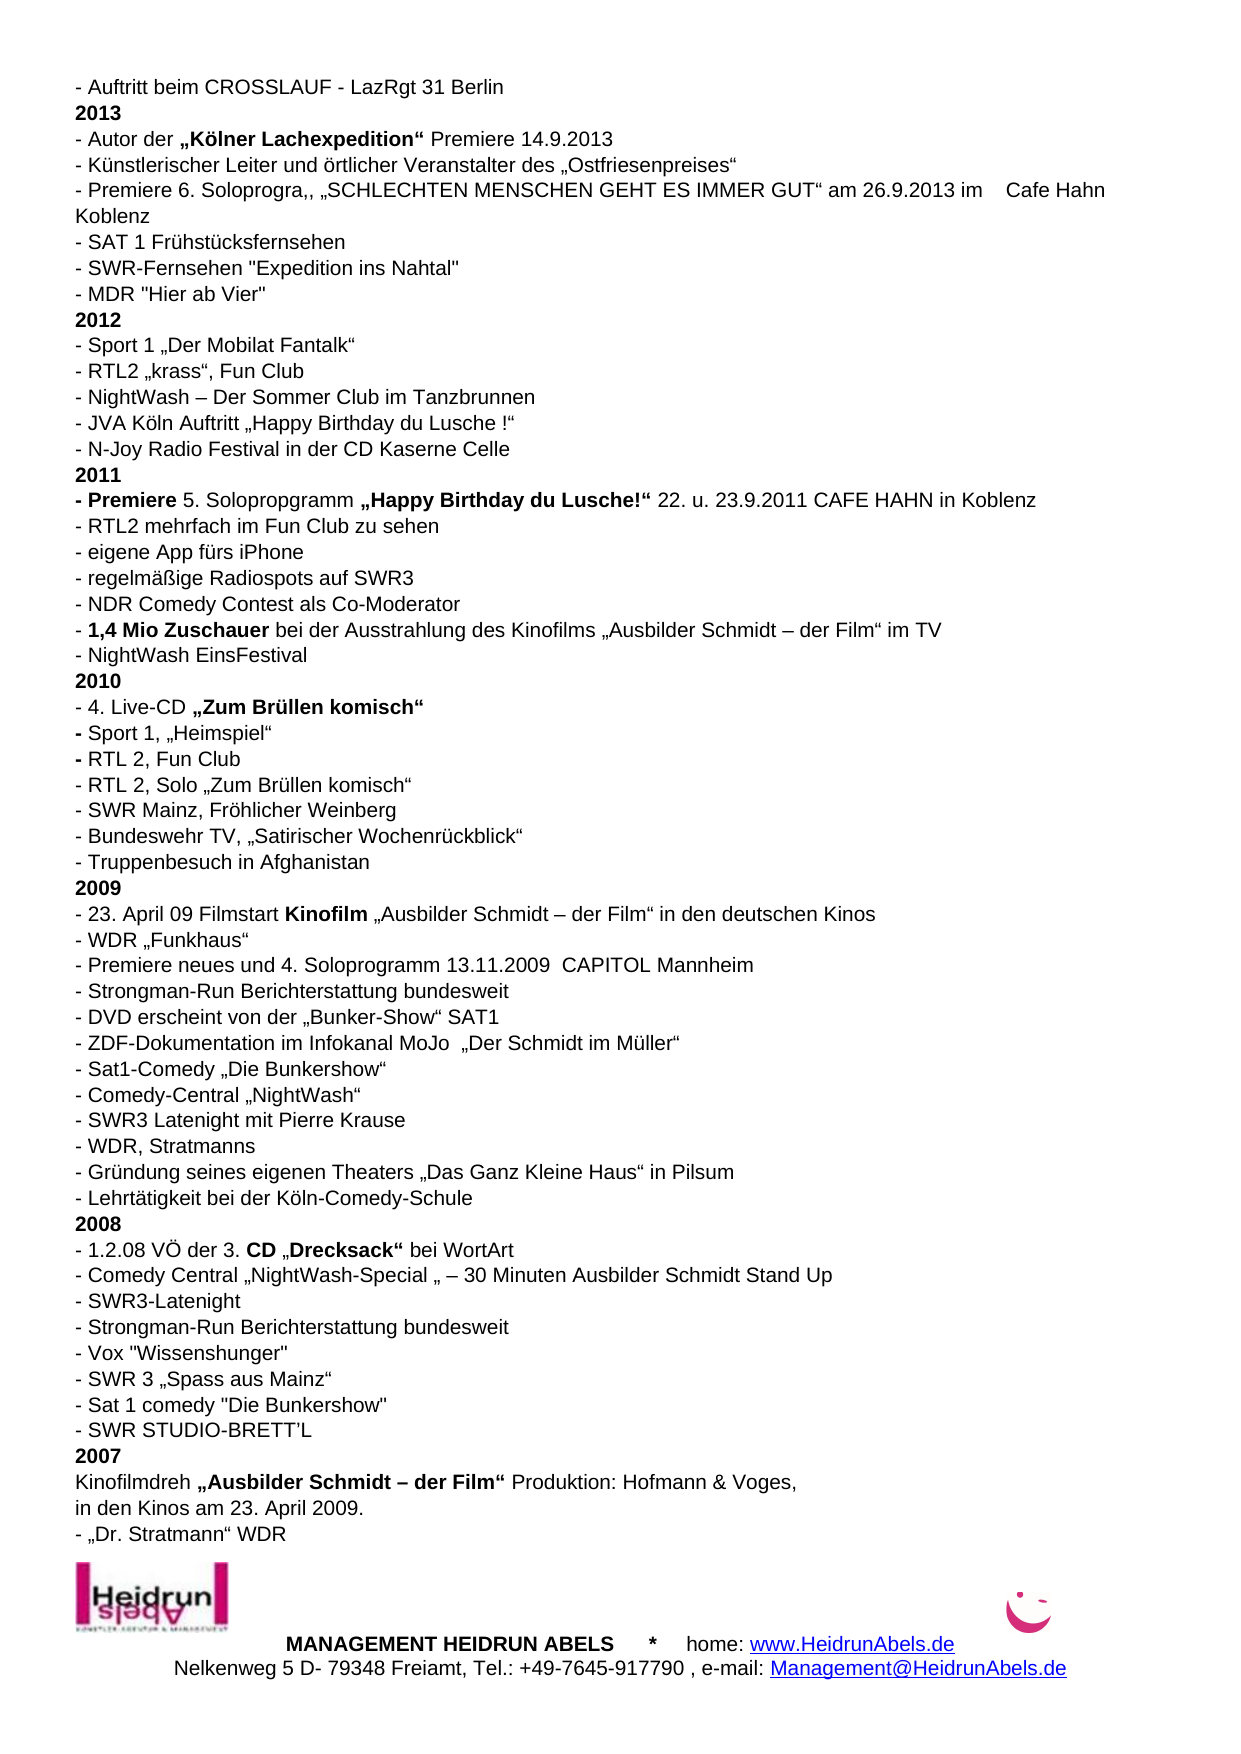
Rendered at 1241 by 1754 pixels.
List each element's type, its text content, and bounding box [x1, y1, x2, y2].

picture [1006, 1592, 1051, 1633]
picture [75, 1562, 229, 1633]
